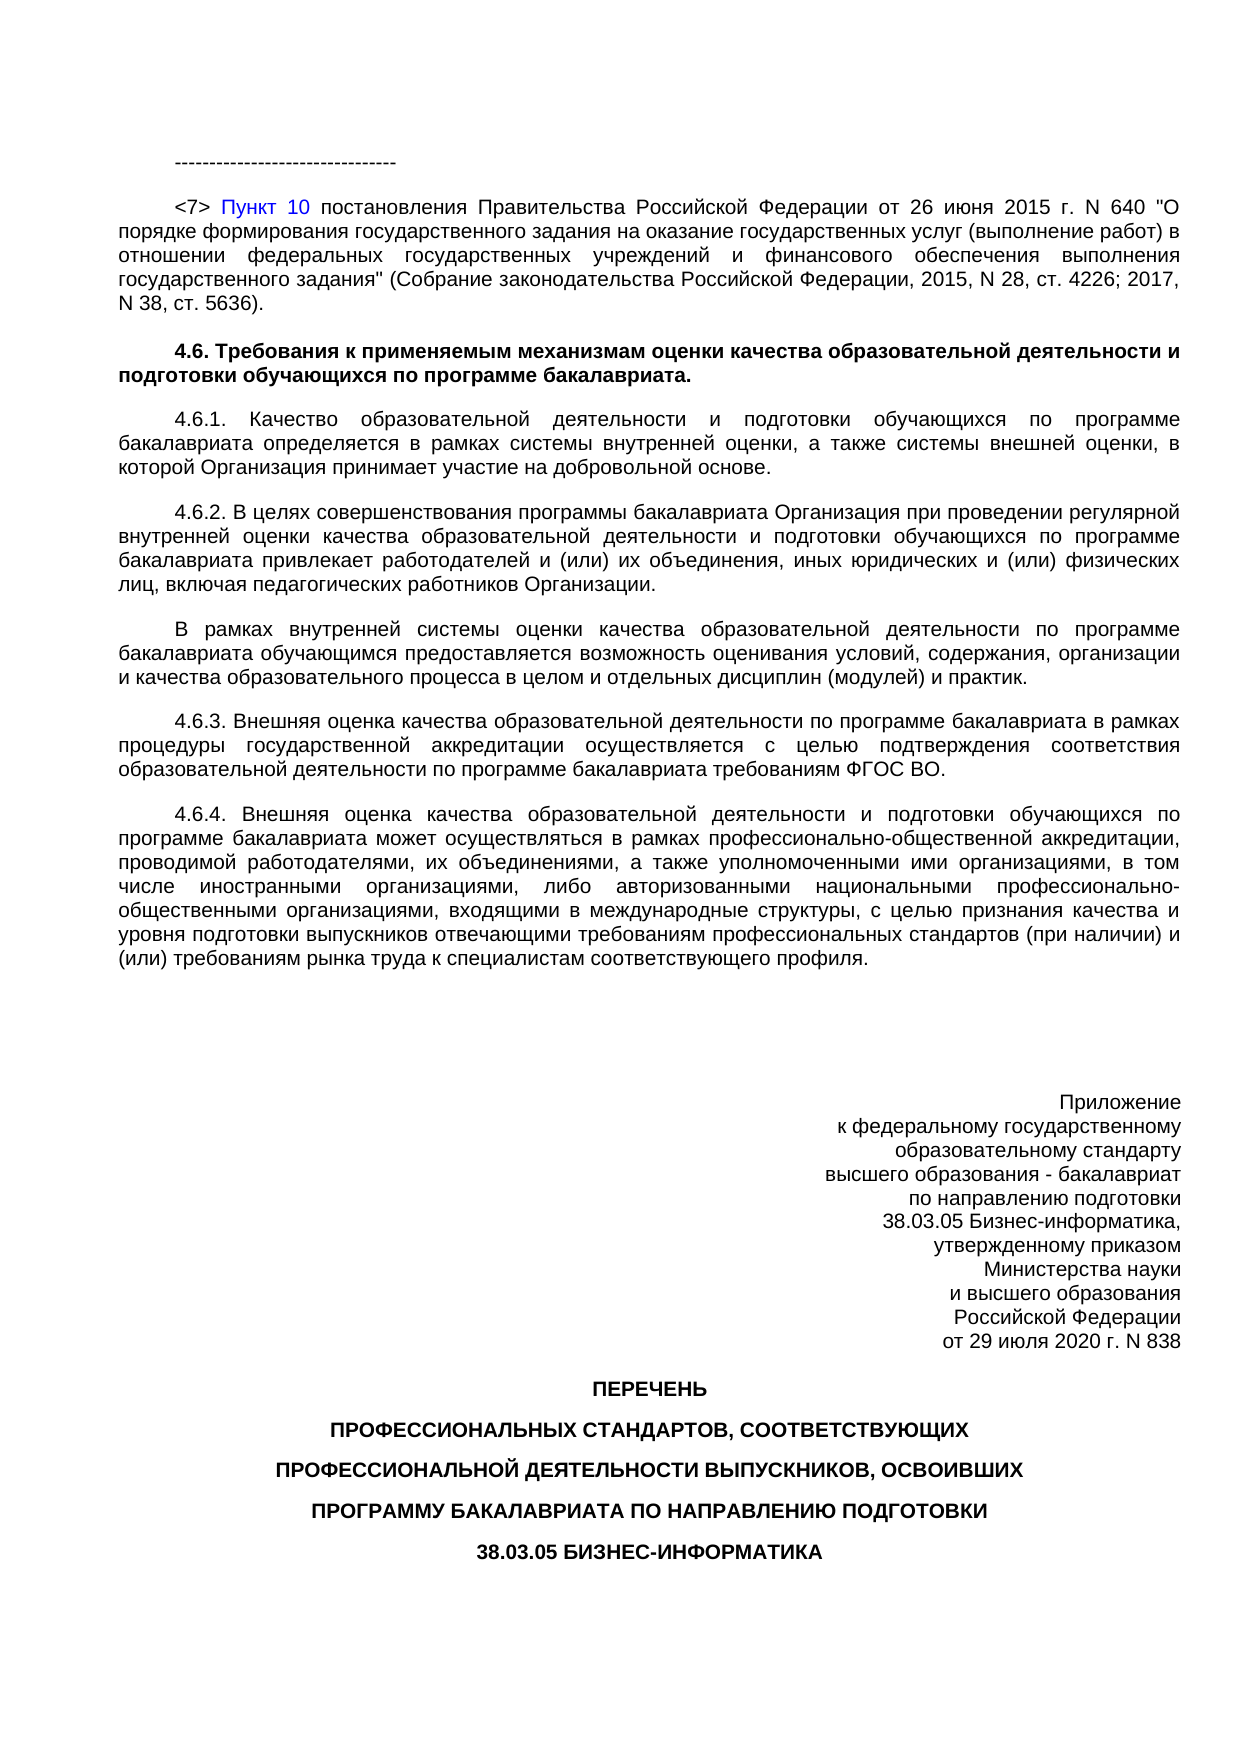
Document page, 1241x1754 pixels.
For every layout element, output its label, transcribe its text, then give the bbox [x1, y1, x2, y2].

text 4.6.3. Внешняя оценка качества образовательной деятельности по программе бакалавриата в рамках процедуры государственной аккредитации осуществляется с целью подтверждения соответствия образовательной деятельности по программе бакалавриата требованиям ФГОС ВО. [118, 709, 1181, 781]
text Приложение [118, 1089, 1181, 1113]
text 4.6.4. Внешняя оценка качества образовательной деятельности и подготовки обучающихся по программе бакалавриата может осуществляться в рамках профессионально-общественной аккредитации, проводимой работодателями, их объединениями, а также уполномоченными ими организациями, в том числе иностранными организациями, либо авторизованными национальными профессионально-общественными организациями, входящими в международные структуры, с целью признания качества и уровня подготовки выпускников отвечающими требованиям профессиональных стандартов (при наличии) и (или) требованиям рынка труда к специалистам соответствующего профиля. [118, 802, 1181, 970]
text ПРОФЕССИОНАЛЬНЫХ СТАНДАРТОВ, СООТВЕТСТВУЮЩИХ [118, 1418, 1181, 1442]
text высшего образования - бакалавриат [118, 1161, 1181, 1185]
text 38.03.05 БИЗНЕС-ИНФОРМАТИКА [118, 1539, 1181, 1563]
text образовательному стандарту [118, 1137, 1181, 1161]
text <7> Пункт 10 постановления Правительства Российской Федерации от 26 июня 2015 г. N 640 "О порядке формирования государственного задания на оказание государственных услуг (выполнение работ) в отношении федеральных государственных учреждений и финансового обеспечения выполнения государственного задания" (Собрание законодательства Российской Федерации, 2015, N 28, ст. 4226; 2017, N 38, ст. 5636). [118, 195, 1181, 314]
text 38.03.05 Бизнес-информатика, [118, 1209, 1181, 1233]
text Министерства науки [118, 1257, 1181, 1281]
text от 29 июля 2020 г. N 838 [118, 1329, 1181, 1353]
text Российской Федерации [118, 1305, 1181, 1329]
text ПЕРЕЧЕНЬ [118, 1377, 1181, 1401]
text 4.6.1. Качество образовательной деятельности и подготовки обучающихся по программе бакалавриата определяется в рамках системы внутренней оценки, а также системы внешней оценки, в которой Организация принимает участие на добровольной основе. [118, 407, 1181, 479]
text -------------------------------- [118, 150, 1181, 174]
text утвержденному приказом [118, 1233, 1181, 1257]
text к федеральному государственному [118, 1113, 1181, 1137]
text и высшего образования [118, 1281, 1181, 1305]
text 4.6. Требования к применяемым механизмам оценки качества образовательной деятельности и подготовки обучающихся по программе бакалавриата. [118, 338, 1181, 386]
text В рамках внутренней системы оценки качества образовательной деятельности по программе бакалавриата обучающимся предоставляется возможность оценивания условий, содержания, организации и качества образовательного процесса в целом и отдельных дисциплин (модулей) и практик. [118, 617, 1181, 688]
text ПРОГРАММУ БАКАЛАВРИАТА ПО НАПРАВЛЕНИЮ ПОДГОТОВКИ [118, 1499, 1181, 1523]
text по направлению подготовки [118, 1185, 1181, 1209]
text ПРОФЕССИОНАЛЬНОЙ ДЕЯТЕЛЬНОСТИ ВЫПУСКНИКОВ, ОСВОИВШИХ [118, 1458, 1181, 1482]
text 4.6.2. В целях совершенствования программы бакалавриата Организация при проведении регулярной внутренней оценки качества образовательной деятельности и подготовки обучающихся по программе бакалавриата привлекает работодателей и (или) их объединения, иных юридических и (или) физических лиц, включая педагогических работников Организации. [118, 500, 1181, 596]
